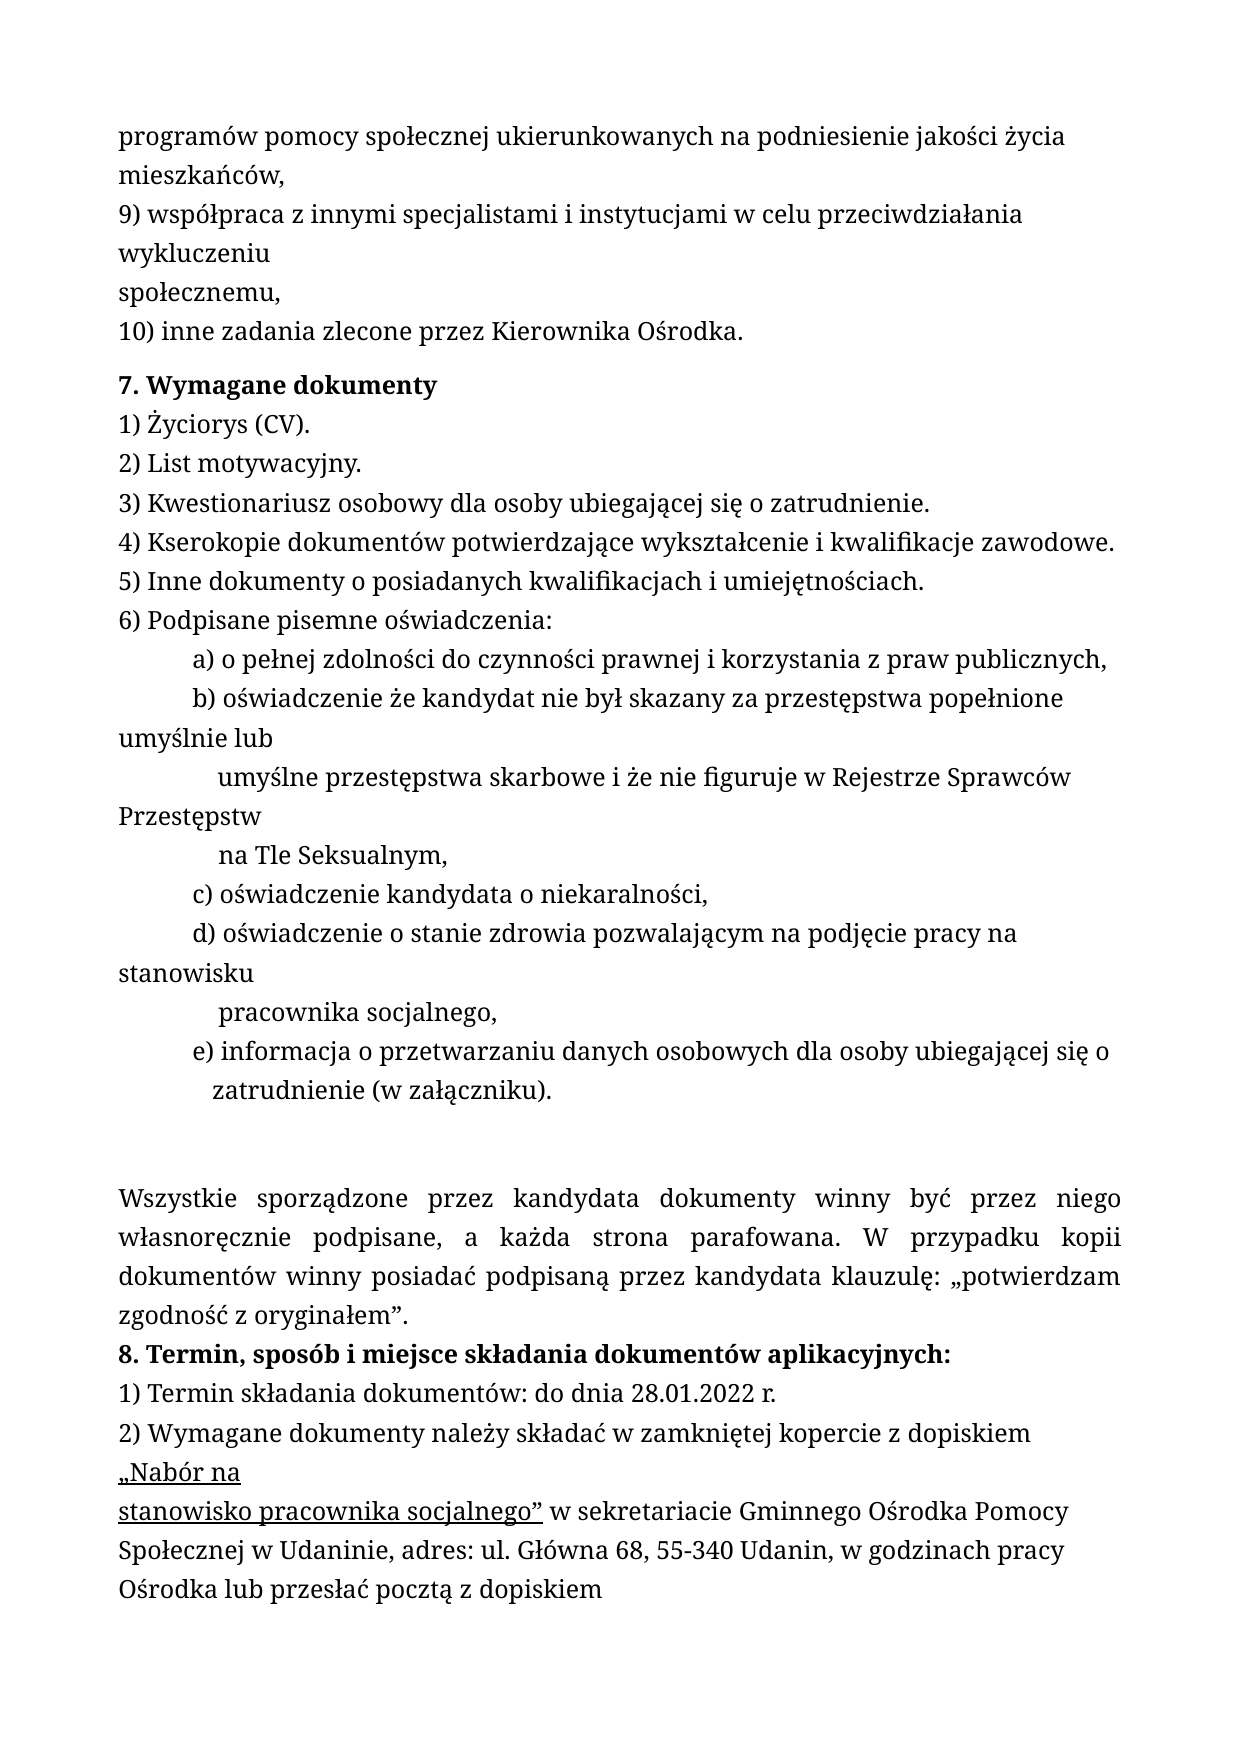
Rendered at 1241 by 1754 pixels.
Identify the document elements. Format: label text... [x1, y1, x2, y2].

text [118, 118, 1122, 348]
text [118, 1337, 1122, 1606]
text 7. Wymagane dokumenty 1) Życiorys (CV). 2) List motywacyjny. 3) Kwestionariusz osobowy dla osoby ubiegającej się o zatrudnienie. 4) Kserokopie dokumentów potwierdzające wykształcenie i kwalifikacje zawodowe. 5) Inne dokumenty o posiadanych kwalifikacjach i umiejętnościach. 6) Podpisane pisemne oświadczenia: a) o pełnej zdolności do czynności prawnej i korzystania z praw publicznych, b) oświadczenie że kandydat nie był skazany za przestępstwa popełnione umyślnie lub umyślne przestępstwa skarbowe i że nie figuruje w Rejestrze Sprawców Przestępstw na Tle Seksualnym, c) oświadczenie kandydata o niekaralności, d) oświadczenie o stanie zdrowia pozwalającym na podjęcie pracy na stanowisku pracownika socjalnego, e) informacja o przetwarzaniu danych osobowych dla osoby ubiegającej się o zatrudnienie (w załączniku). [118, 368, 1122, 1107]
text Wszystkie sporządzone przez kandydata dokumenty winny być przez niego własnoręcznie podpisane, a każda strona parafowana. W przypadku kopii dokumentów winny posiadać podpisaną przez kandydata klauzulę: „potwierdzam zgodność z oryginałem”. [118, 1180, 1122, 1332]
